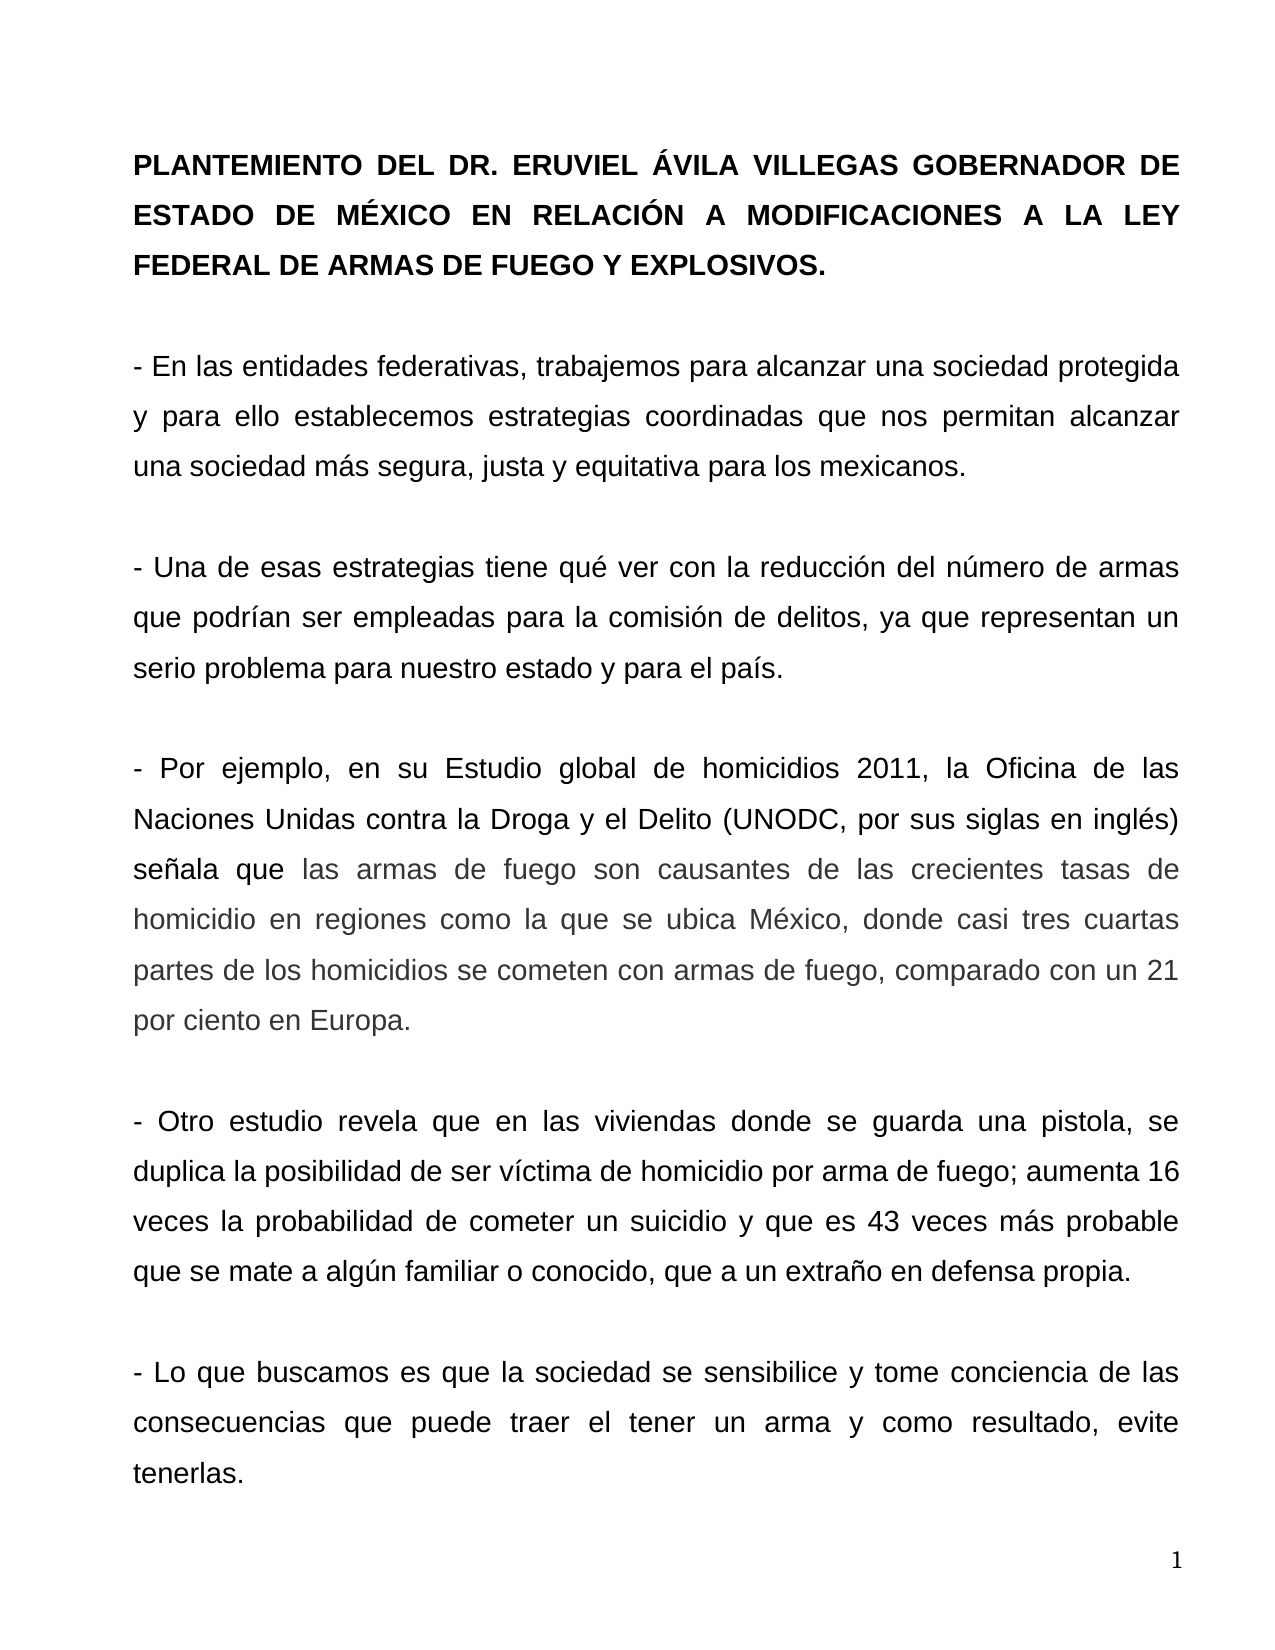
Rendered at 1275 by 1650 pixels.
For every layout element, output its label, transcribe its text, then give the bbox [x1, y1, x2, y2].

text PLANTEMIENTO DEL DR. ERUVIEL ÁVILA VILLEGAS GOBERNADOR DE ESTADO DE MÉXICO EN RELACIÓN A MODIFICACIONES A LA LEY FEDERAL DE ARMAS DE FUEGO Y EXPLOSIVOS. [133, 148, 1181, 282]
text - En las entidades federativas, trabajemos para alcanzar una sociedad protegida y para ello establecemos estrategias coordinadas que nos permitan alcanzar una sociedad más segura, justa y equitativa para los mexicanos. [133, 349, 1181, 483]
text - Una de esas estrategias tiene qué ver con la reducción del número de armas que podrían ser empleadas para la comisión de delitos, ya que representan un serio problema para nuestro estado y para el país. [133, 550, 1181, 684]
text - Por ejemplo, en su Estudio global de homicidios 2011, la Oficina de las Naciones Unidas contra la Droga y el Delito (UNODC, por sus siglas en inglés) señala que las armas de fuego son causantes de las crecientes tasas de homicidio en regiones como la que se ubica México, donde casi tres cuartas partes de los homicidios se cometen con armas de fuego, comparado con un 21 por ciento en Europa. [133, 751, 1181, 1036]
text - Lo que buscamos es que la sociedad se sensibilice y tome conciencia de las consecuencias que puede traer el tener un arma y como resultado, evite tenerlas. [133, 1355, 1181, 1489]
text - Otro estudio revela que en las viviendas donde se guarda una pistola, se duplica la posibilidad de ser víctima de homicidio por arma de fuego; aumenta 16 veces la probabilidad de cometer un suicidio y que es 43 veces más probable que se mate a algún familiar o conocido, que a un extraño en defensa propia. [133, 1103, 1181, 1288]
